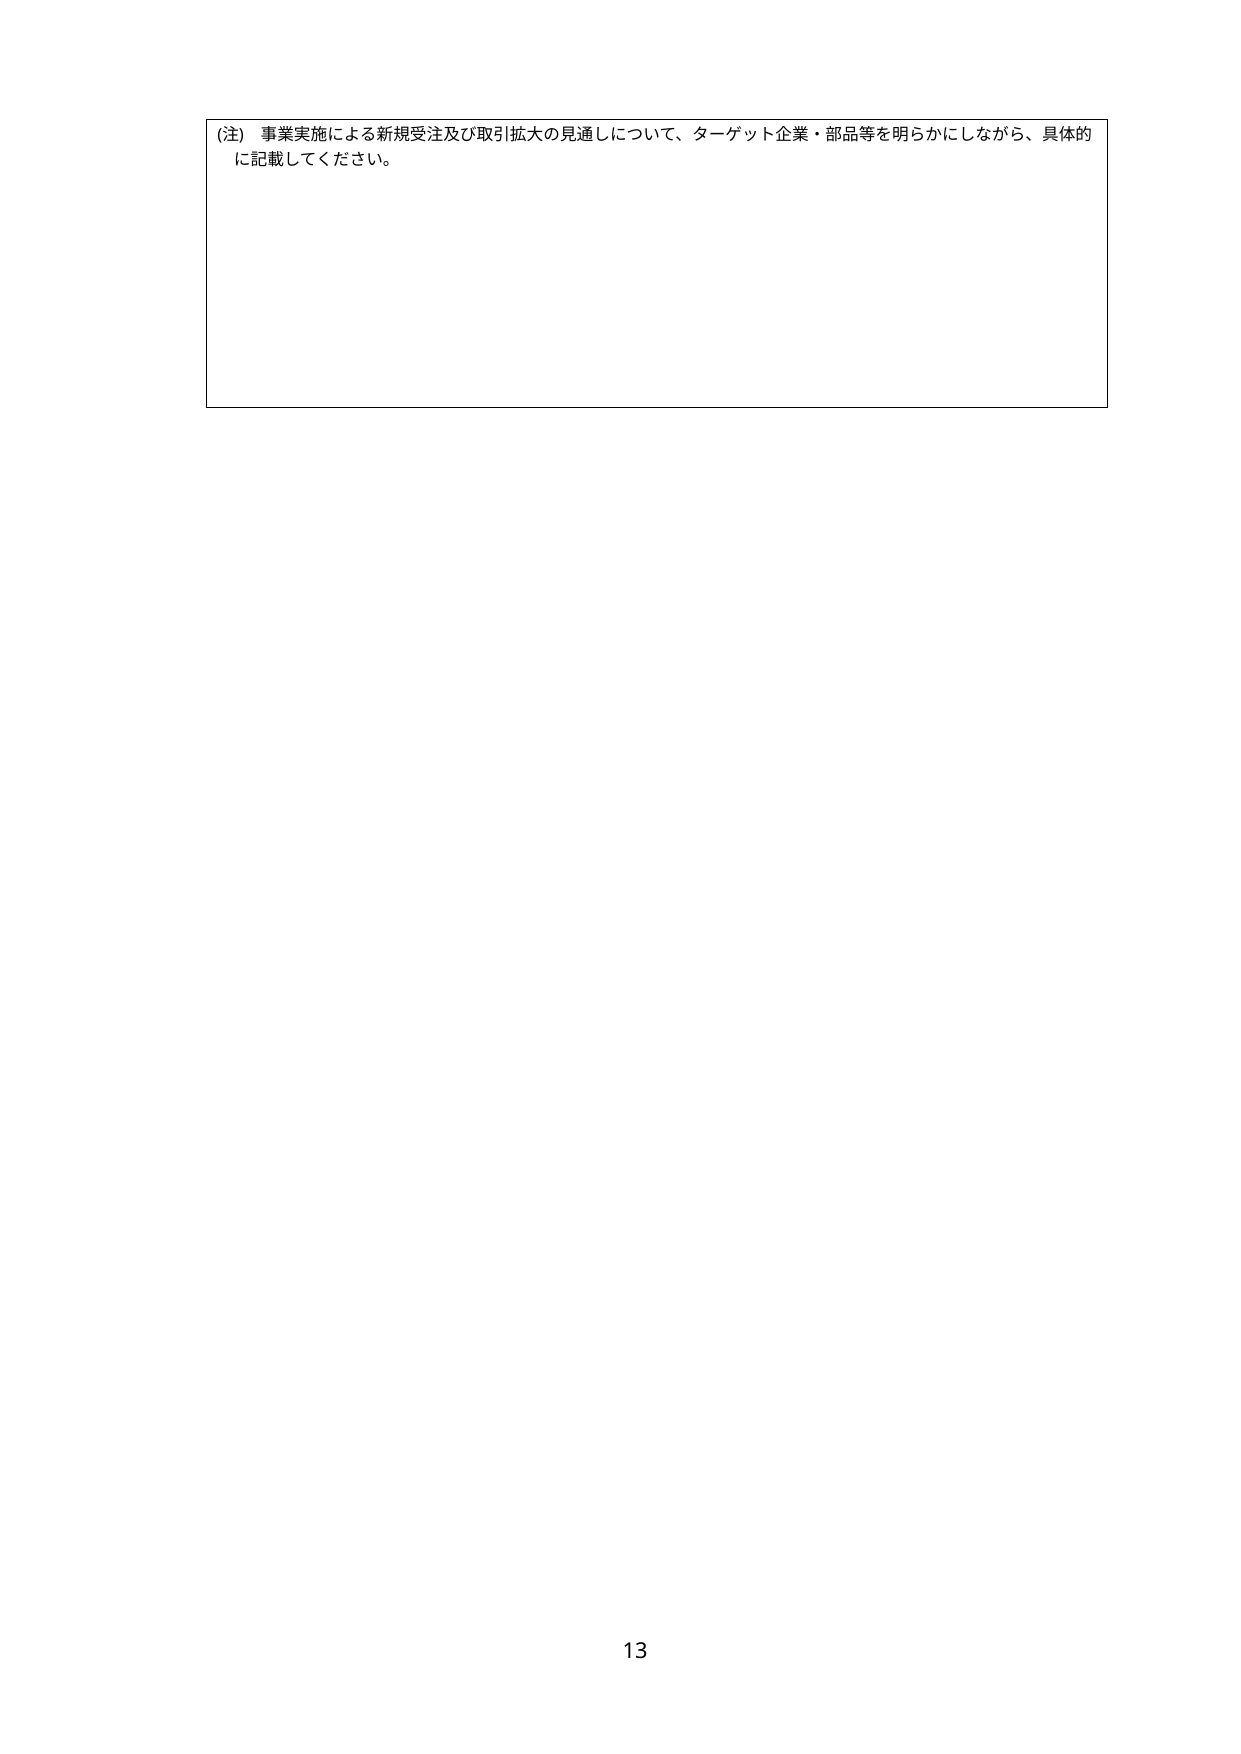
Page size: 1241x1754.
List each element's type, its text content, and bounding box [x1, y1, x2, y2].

table_header (注) 事業実施による新規受注及び取引拡大の見通しについて、ターゲット企業・部品等を明らかにしながら、具体的に記載してください。 [207, 120, 1107, 407]
